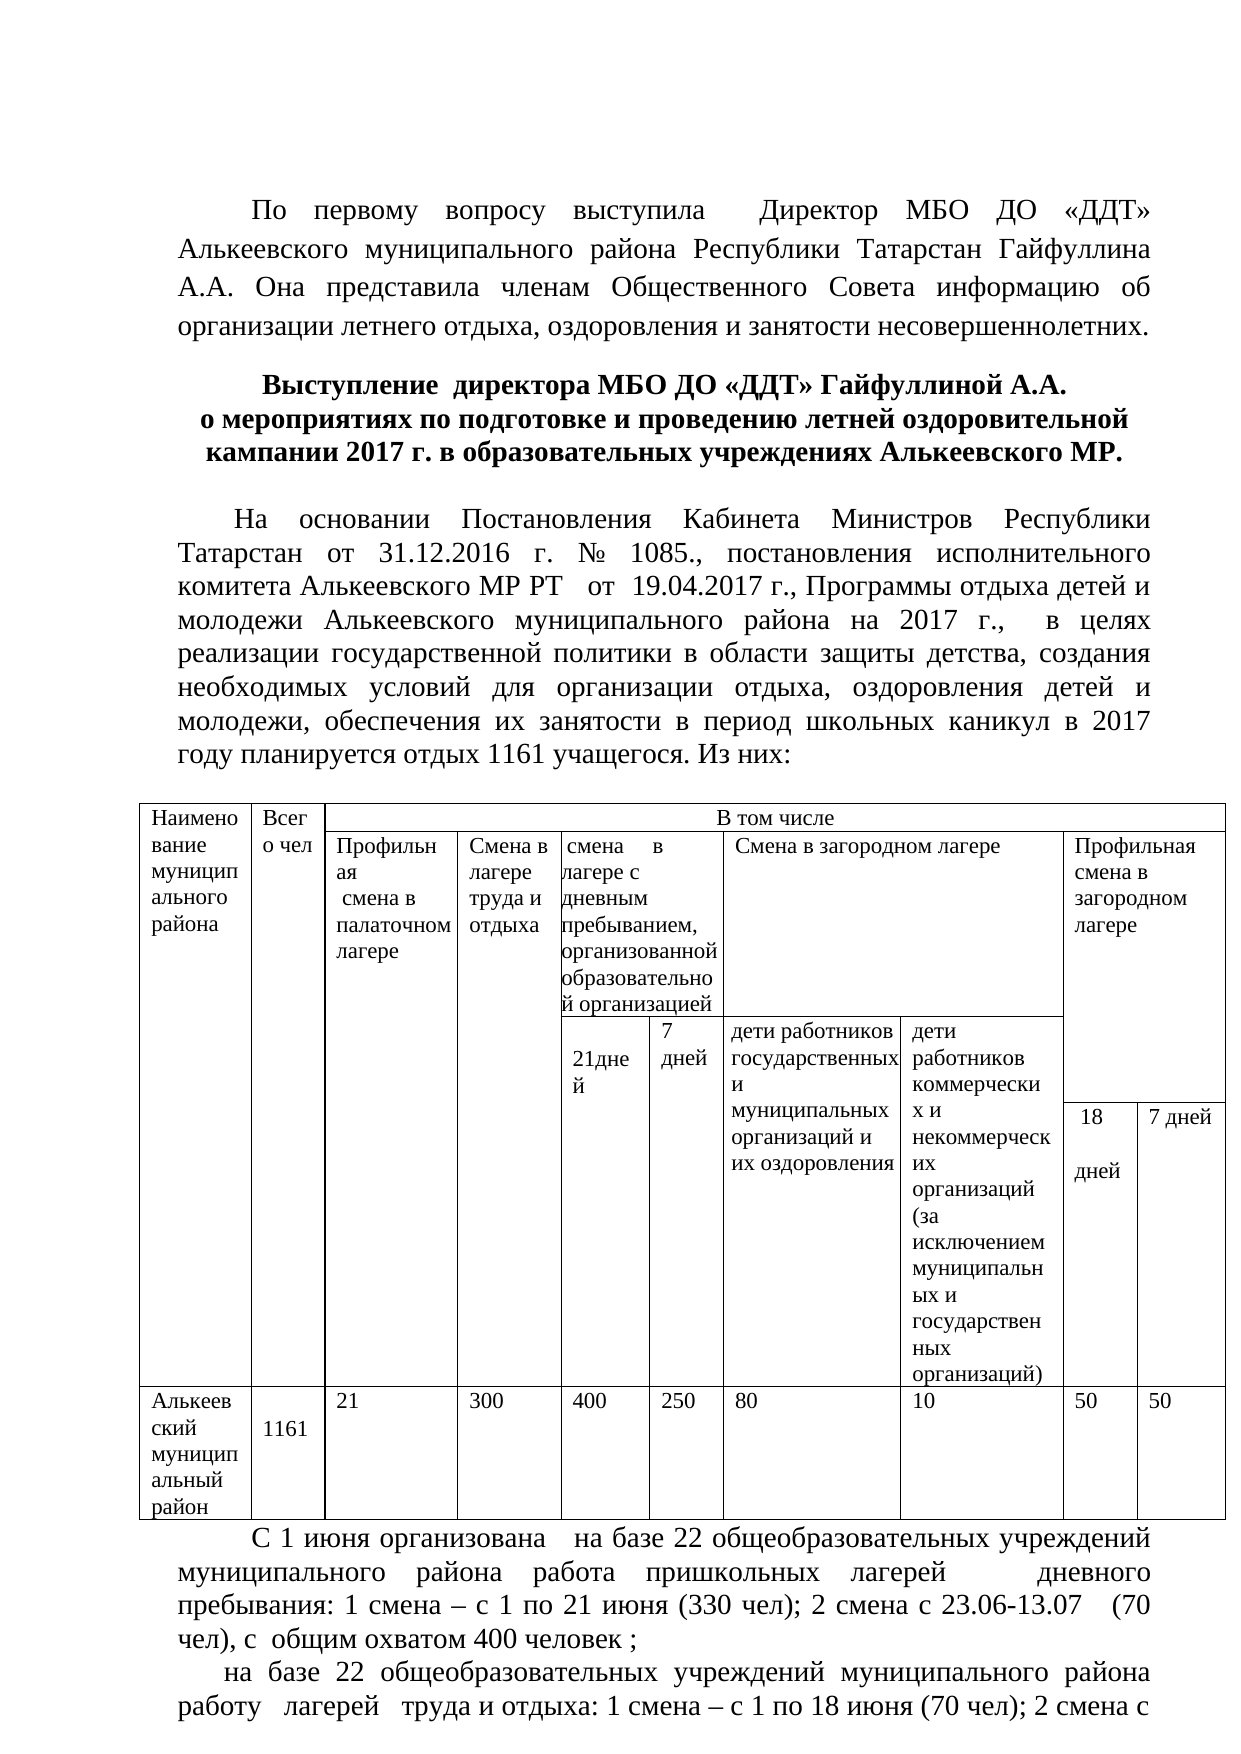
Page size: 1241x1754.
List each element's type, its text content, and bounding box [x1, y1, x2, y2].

table_cell дети работников государственных и муниципальных организаций и их оздоровления [724, 1017, 900, 1386]
table_cell 250 [650, 1387, 723, 1519]
table_cell Алькеевский муниципальный район [140, 1387, 251, 1519]
text Выступление директора МБО ДО «ДДТ» Гайфуллиной А.А. [177, 367, 1152, 401]
table_cell 80 [724, 1387, 900, 1519]
table_cell 10 [901, 1387, 1063, 1519]
text о мероприятиях по подготовке и проведению летней оздоровительной кампании 2017 г. в образовательных учреждениях Алькеевского МР. [177, 401, 1152, 468]
table_cell 50 [1064, 1387, 1137, 1519]
table_cell 7 дней [1138, 1103, 1225, 1386]
table_cell смена в лагере с дневным пребыванием, организованной образовательной организацией [562, 832, 723, 1016]
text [177, 1654, 1152, 1721]
table_cell Смена в загородном лагере [724, 832, 1063, 1016]
text С 1 июня организована на базе 22 общеобразовательных учреждений муниципального района работа пришкольных лагерей дневного пребывания: 1 смена – с 1 по 21 июня (330 чел); 2 смена с 23.06-13.07 (70 чел), с общим охватом 400 человек ; [177, 1520, 1152, 1654]
table_cell 21дней [562, 1017, 649, 1386]
table_cell 400 [562, 1387, 649, 1519]
text На основании Постановления Кабинета Министров Республики Татарстан от 31.12.2016 г. № 1085., постановления исполнительного комитета Алькеевского МР РТ от 19.04.2017 г., Программы отдыха детей и молодежи Алькеевского муниципального района на 2017 г., в целях реализации государственной политики в области защиты детства, создания необходимых условий для организации отдыха, оздоровления детей и молодежи, обеспечения их занятости в период школьных каникул в 2017 году планируется отдых 1161 учащегося. Из них: [177, 501, 1152, 770]
table_cell дети работников коммерческих и некоммерческих организаций (за исключением муниципальных и государственных организаций) [901, 1017, 1063, 1386]
table_cell 50 [1138, 1387, 1225, 1519]
table_cell Профильная смена в загородном лагере [1064, 832, 1225, 1102]
table_cell 1161 [252, 1387, 324, 1519]
table_cell 7 дней [650, 1017, 723, 1386]
table_header В том числе [326, 804, 1225, 831]
table_header Всего чел [252, 804, 324, 1386]
table_cell Профильная смена в палаточном лагере [326, 832, 457, 1386]
table_cell Смена в лагере труда и отдыха [458, 832, 561, 1386]
table_cell 21 [326, 1387, 457, 1519]
text По первому вопросу выступила Директор МБО ДО «ДДТ» Алькеевского муниципального района Республики Татарстан Гайфуллина А.А. Она представила членам Общественного Совета информацию об организации летнего отдыха, оздоровления и занятости несовершеннолетних. [177, 192, 1152, 341]
table_header Наименование муниципального района [140, 804, 251, 1386]
table_cell 18 дней [1064, 1103, 1137, 1386]
table_cell 300 [458, 1387, 561, 1519]
